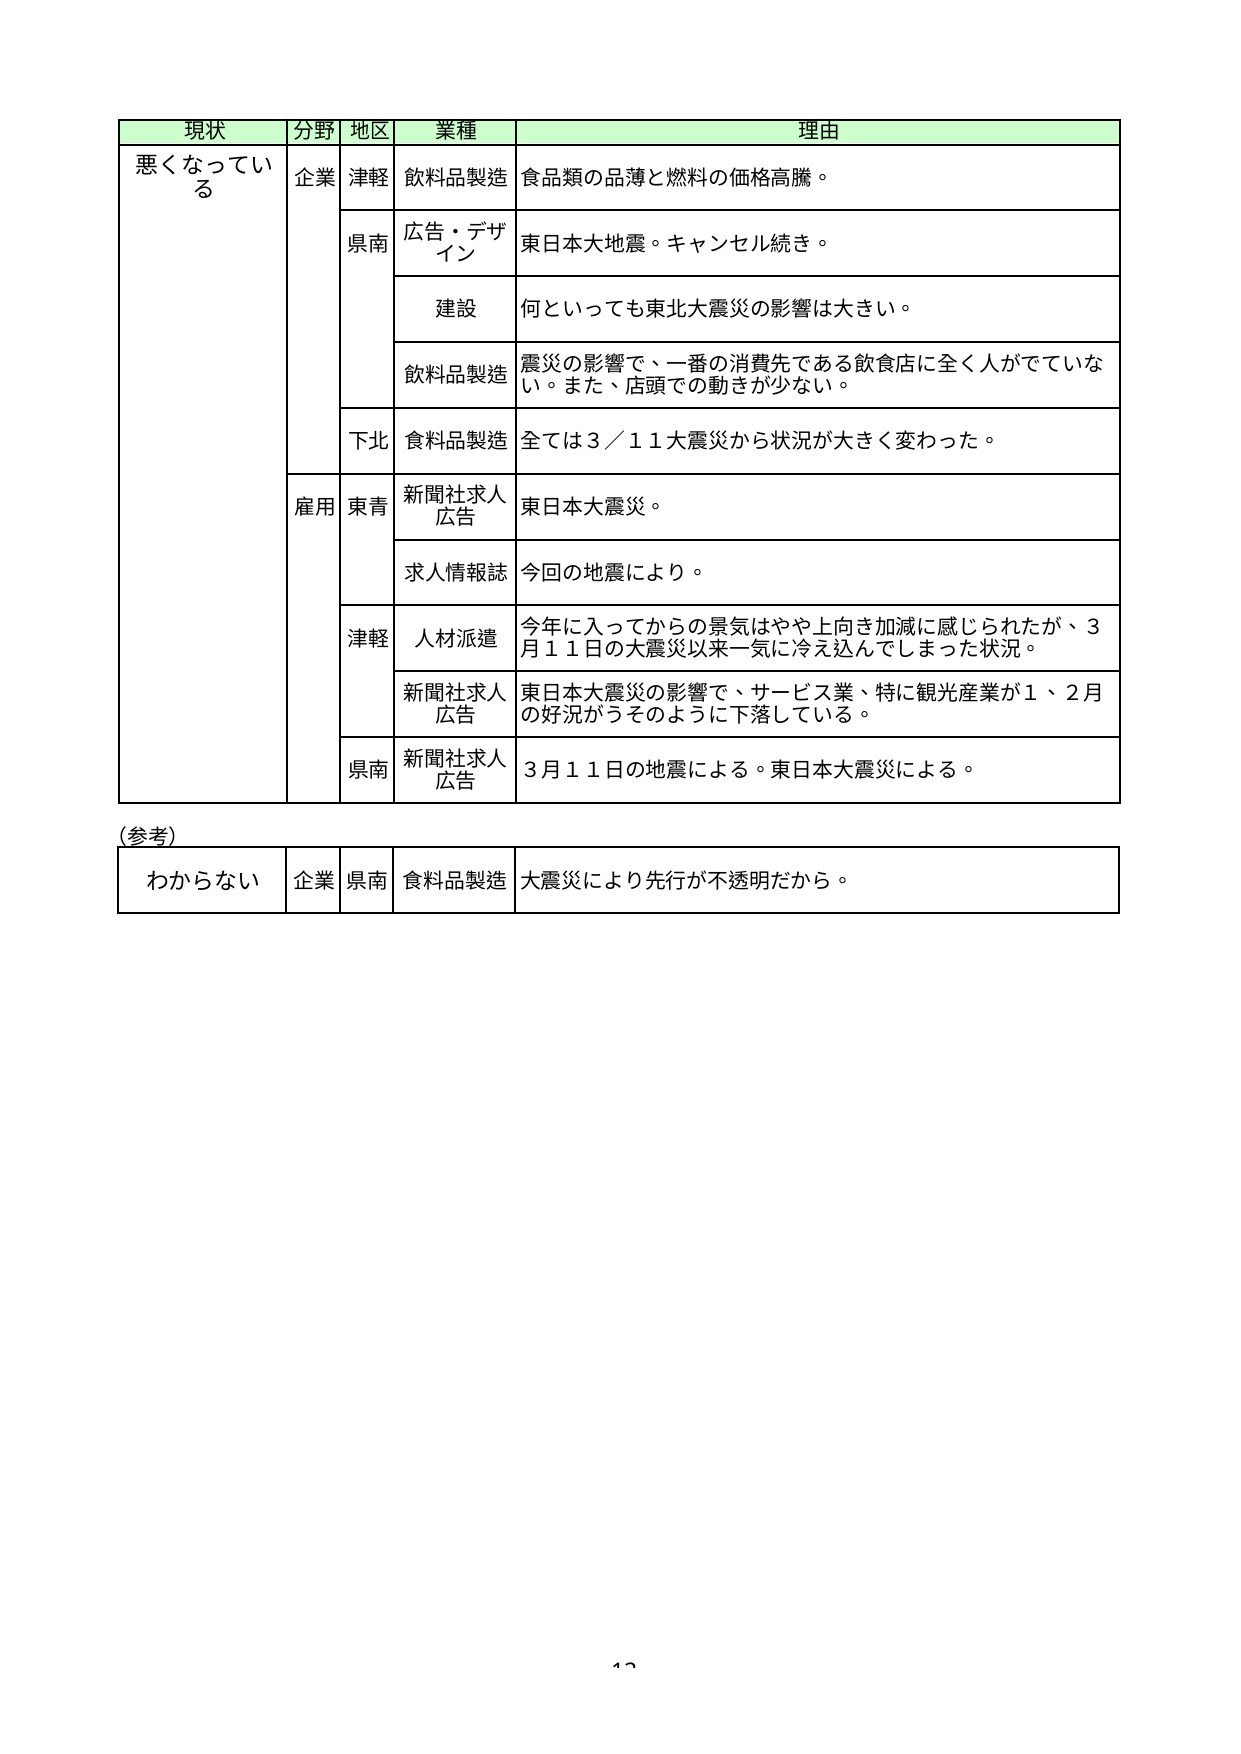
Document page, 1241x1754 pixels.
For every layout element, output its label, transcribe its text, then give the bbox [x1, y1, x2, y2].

table_cell 東日本大地震。キャンセル続き。 [517, 211, 1119, 275]
table_cell 県南 [341, 211, 393, 407]
table_cell 広告・デザイン [395, 211, 515, 275]
table_cell 企業 [288, 146, 339, 473]
table_cell 何といっても東北大震災の影響は大きい。 [517, 277, 1119, 341]
table_header 地区 [341, 121, 393, 143]
table_cell 震災の影響で、一番の消費先である飲食店に全く人がでていない。また、店頭での動きが少ない。 [517, 343, 1119, 407]
table_cell 食品類の品薄と燃料の価格高騰。 [517, 146, 1119, 209]
table_cell 県南 [341, 738, 393, 802]
table_cell 人材派遣 [395, 606, 515, 670]
table_cell 新聞社求人広告 [395, 738, 515, 802]
table_cell 食料品製造 [395, 409, 515, 473]
table_cell 東青 [341, 475, 393, 604]
table_cell 雇用 [288, 475, 339, 802]
table_cell 求人情報誌 [395, 541, 515, 604]
table_cell 悪くなっている [120, 146, 286, 802]
table_cell 新聞社求人広告 [395, 672, 515, 736]
table_cell 新聞社求人広告 [395, 475, 515, 538]
table_cell 今回の地震により。 [517, 541, 1119, 604]
table_cell ３月１１日の地震による。東日本大震災による。 [517, 738, 1119, 802]
table_header 業種 [395, 121, 515, 143]
table_header 分野 [288, 121, 339, 143]
table_cell 飲料品製造 [395, 343, 515, 407]
table_header 理由 [517, 121, 1119, 143]
table_cell 建設 [395, 277, 515, 341]
table_header 現状 [120, 121, 286, 143]
table_cell 東日本大震災。 [517, 475, 1119, 538]
table_cell 東日本大震災の影響で、サービス業、特に観光産業が１、２月の好況がうそのように下落している。 [517, 672, 1119, 736]
table_cell 今年に入ってからの景気はやや上向き加減に感じられたが、３ 月１１日の大震災以来一気に冷え込んでしまった状況。 [517, 606, 1119, 670]
text （参考） [106, 822, 1134, 850]
table_cell 津軽 [341, 606, 393, 736]
table_cell 下北 [341, 409, 393, 473]
table_cell 津軽 [341, 146, 393, 209]
table_cell 全ては３／１１大震災から状況が大きく変わった。 [517, 409, 1119, 473]
table_cell 飲料品製造 [395, 146, 515, 209]
